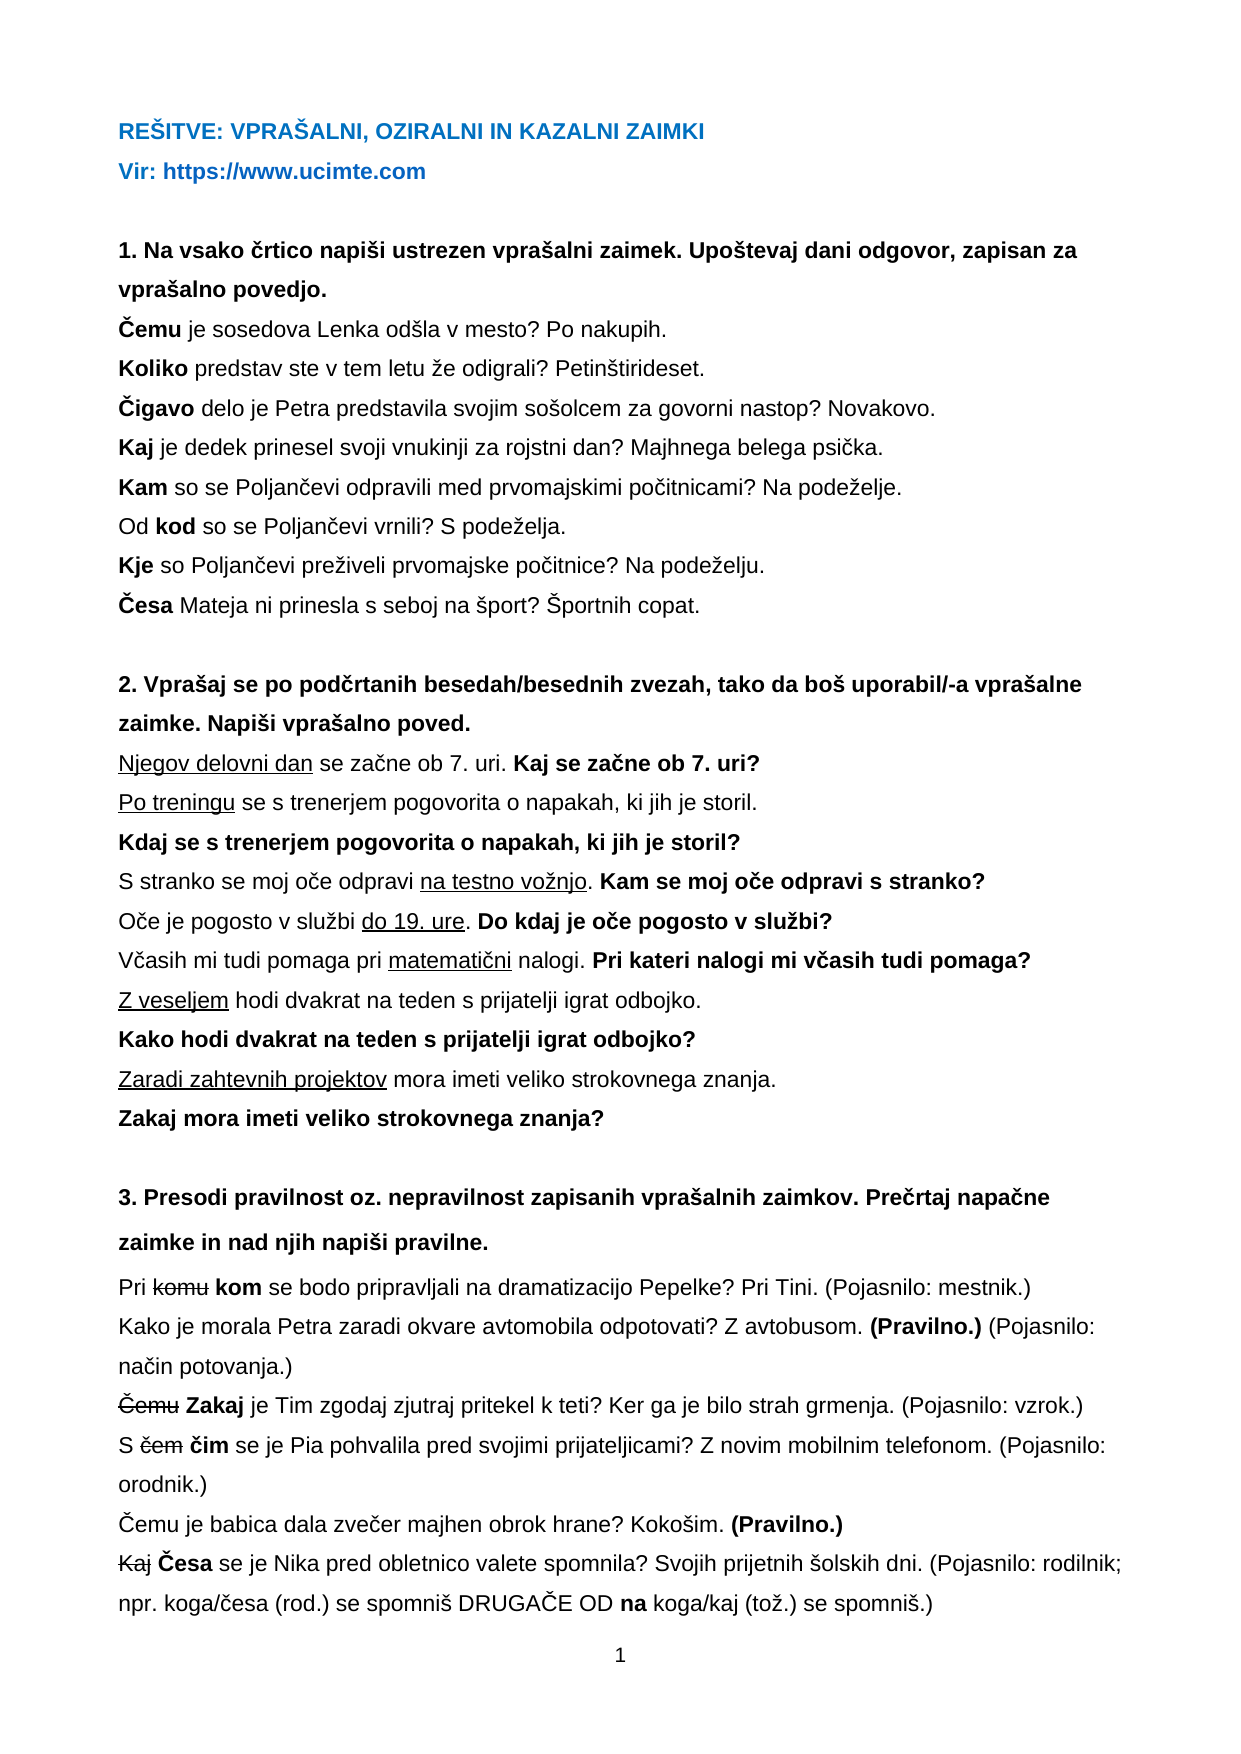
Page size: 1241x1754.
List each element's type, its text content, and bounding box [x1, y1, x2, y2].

list Kaj je dedek prinesel svoji vnukinji za rojstni dan? Majhnega belega psička. [118, 434, 1122, 460]
list Pri komu kom se bodo pripravljali na dramatizacijo Pepelke? Pri Tini. (Pojasnilo: mestnik.) [118, 1274, 1122, 1300]
list Čemu Zakaj je Tim zgodaj zjutraj pritekel k teti? Ker ga je bilo strah grmenja. (Pojasnilo: vzrok.) [118, 1392, 1122, 1418]
list 2. Vprašaj se po podčrtanih besedah/besednih zvezah, tako da boš uporabil/-a vprašalne zaimke. Napiši vprašalno poved. [118, 671, 1122, 737]
text 1. Na vsako črtico napiši ustrezen vprašalni zaimek. Upoštevaj dani odgovor, zapisan za vprašalno povedjo. [118, 237, 1122, 302]
list Zakaj mora imeti veliko strokovnega znanja? [118, 1105, 1122, 1131]
list Čemu je sosedova Lenka odšla v mesto? Po nakupih. [118, 316, 1122, 342]
list Koliko predstav ste v tem letu že odigrali? Petinštirideset. [118, 355, 1122, 381]
list S stranko se moj oče odpravi na testno vožnjo. Kam se moj oče odpravi s stranko? [118, 868, 1122, 894]
list Kako hodi dvakrat na teden s prijatelji igrat odbojko? [118, 1026, 1122, 1052]
list S čem čim se je Pia pohvalila pred svojimi prijateljicami? Z novim mobilnim telefonom. (Pojasnilo: orodnik.) [118, 1432, 1122, 1497]
list Njegov delovni dan se začne ob 7. uri. Kaj se začne ob 7. uri? [118, 750, 1122, 776]
text Vir: https://www.ucimte.com [118, 158, 1122, 184]
list Kam so se Poljančevi odpravili med prvomajskimi počitnicami? Na podeželje. [118, 473, 1122, 500]
list Z veseljem hodi dvakrat na teden s prijatelji igrat odbojko. [118, 987, 1122, 1013]
list Od kod so se Poljančevi vrnili? S podeželja. [118, 513, 1122, 539]
list Česa Mateja ni prinesla s seboj na šport? Športnih copat. [118, 592, 1122, 618]
list Oče je pogosto v službi do 19. ure. Do kdaj je oče pogosto v službi? [118, 908, 1122, 934]
text REŠITVE: VPRAŠALNI, OZIRALNI IN KAZALNI ZAIMKI [118, 118, 1122, 144]
list 3. Presodi pravilnost oz. nepravilnost zapisanih vprašalnih zaimkov. Prečrtaj napačne zaimke in nad njih napiši pravilne. [118, 1184, 1122, 1255]
list Čigavo delo je Petra predstavila svojim sošolcem za govorni nastop? Novakovo. [118, 394, 1122, 421]
list Kdaj se s trenerjem pogovorita o napakah, ki jih je storil? [118, 829, 1122, 855]
list Kaj Česa se je Nika pred obletnico valete spomnila? Svojih prijetnih šolskih dni. (Pojasnilo: rodilnik; npr. koga/česa (rod.) se spomniš DRUGAČE OD na koga/kaj (tož.) se spomniš.) [118, 1550, 1122, 1616]
list Včasih mi tudi pomaga pri matematični nalogi. Pri kateri nalogi mi včasih tudi pomaga? [118, 947, 1122, 973]
list Kje so Poljančevi preživeli prvomajske počitnice? Na podeželju. [118, 552, 1122, 579]
list Čemu je babica dala zvečer majhen obrok hrane? Kokošim. (Pravilno.) [118, 1511, 1122, 1537]
list Zaradi zahtevnih projektov mora imeti veliko strokovnega znanja. [118, 1066, 1122, 1092]
list Kako je morala Petra zaradi okvare avtomobila odpotovati? Z avtobusom. (Pravilno.) (Pojasnilo: način potovanja.) [118, 1313, 1122, 1379]
list Po treningu se s trenerjem pogovorita o napakah, ki jih je storil. [118, 789, 1122, 816]
